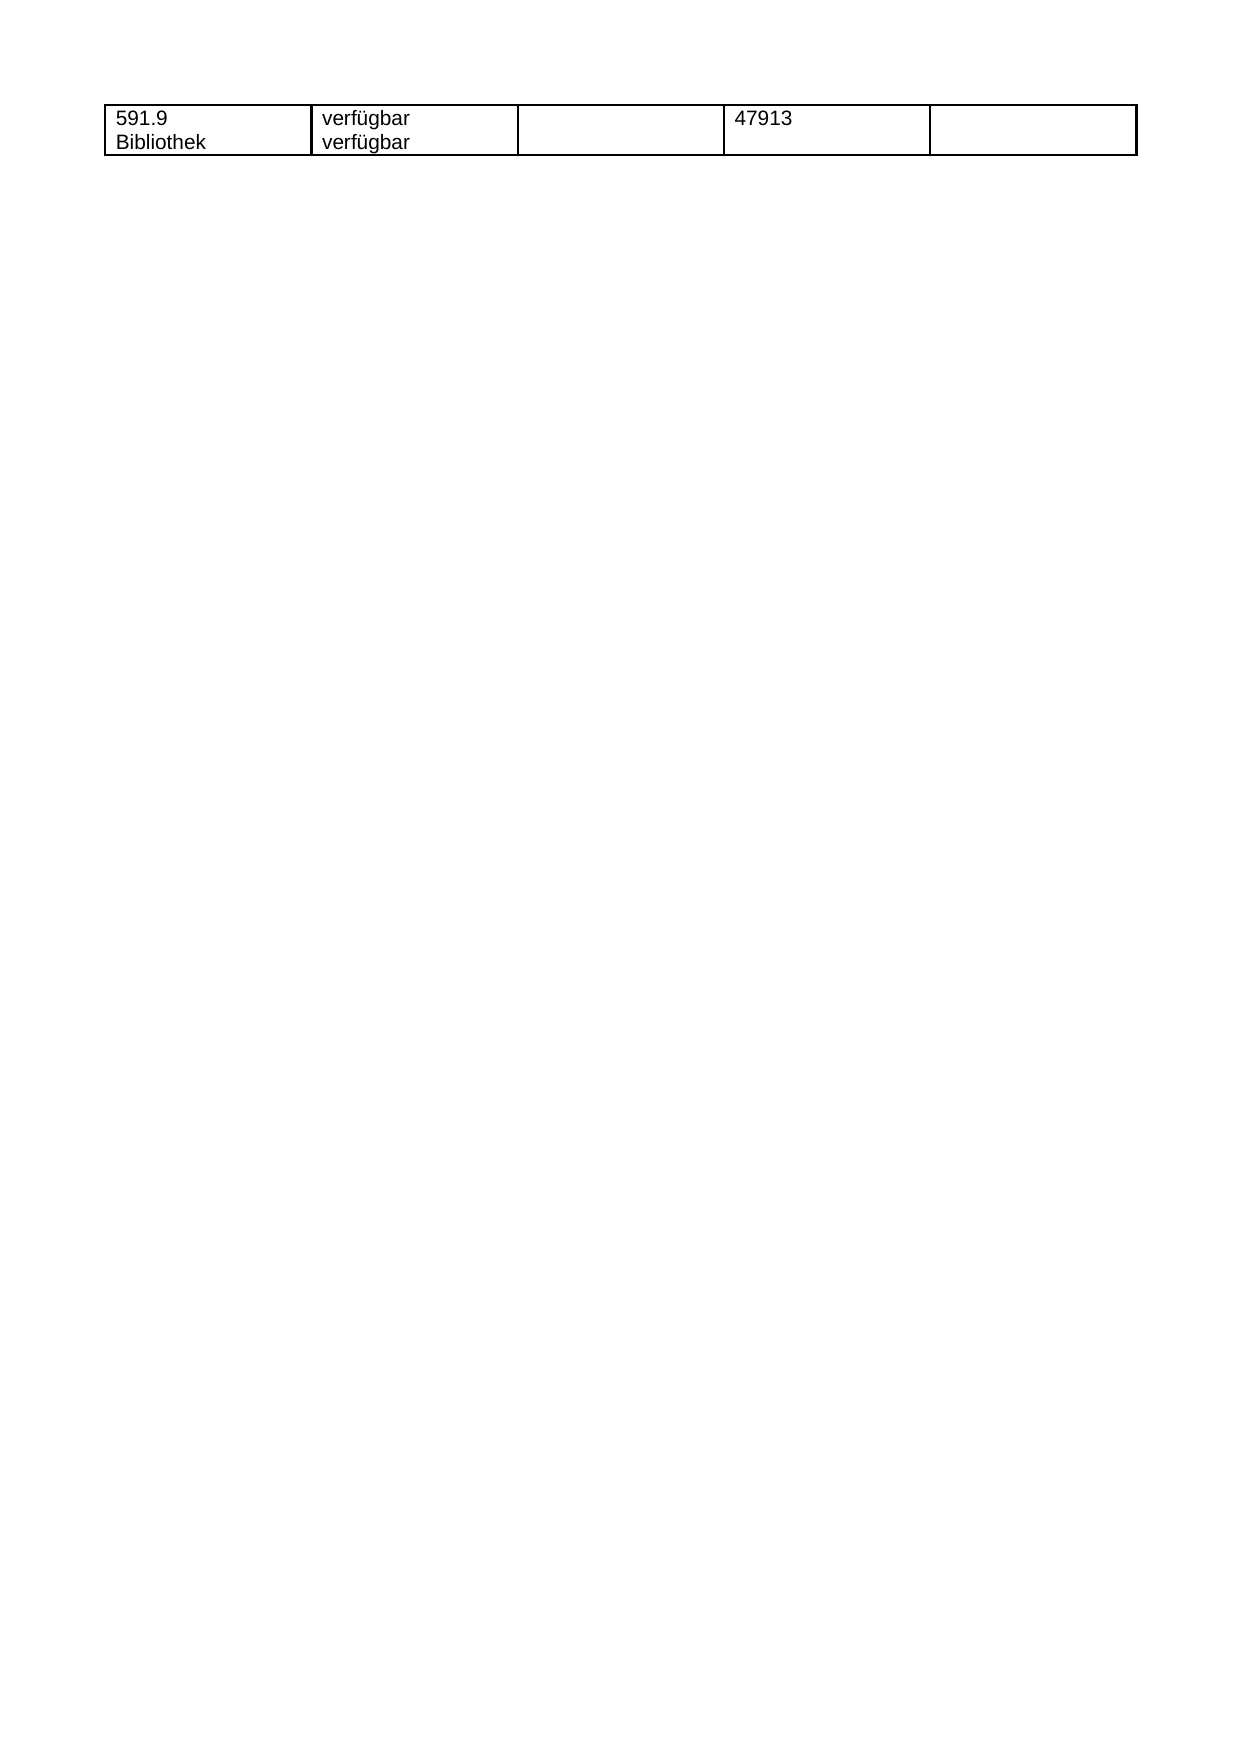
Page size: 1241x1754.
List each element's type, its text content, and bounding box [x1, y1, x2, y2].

table_cell 591.9 Bibliothek [106, 106, 310, 154]
table_cell 47913 [725, 106, 929, 154]
table_cell [931, 106, 1135, 154]
table_cell [519, 106, 723, 154]
table_cell verfügbar verfügbar [313, 106, 517, 154]
